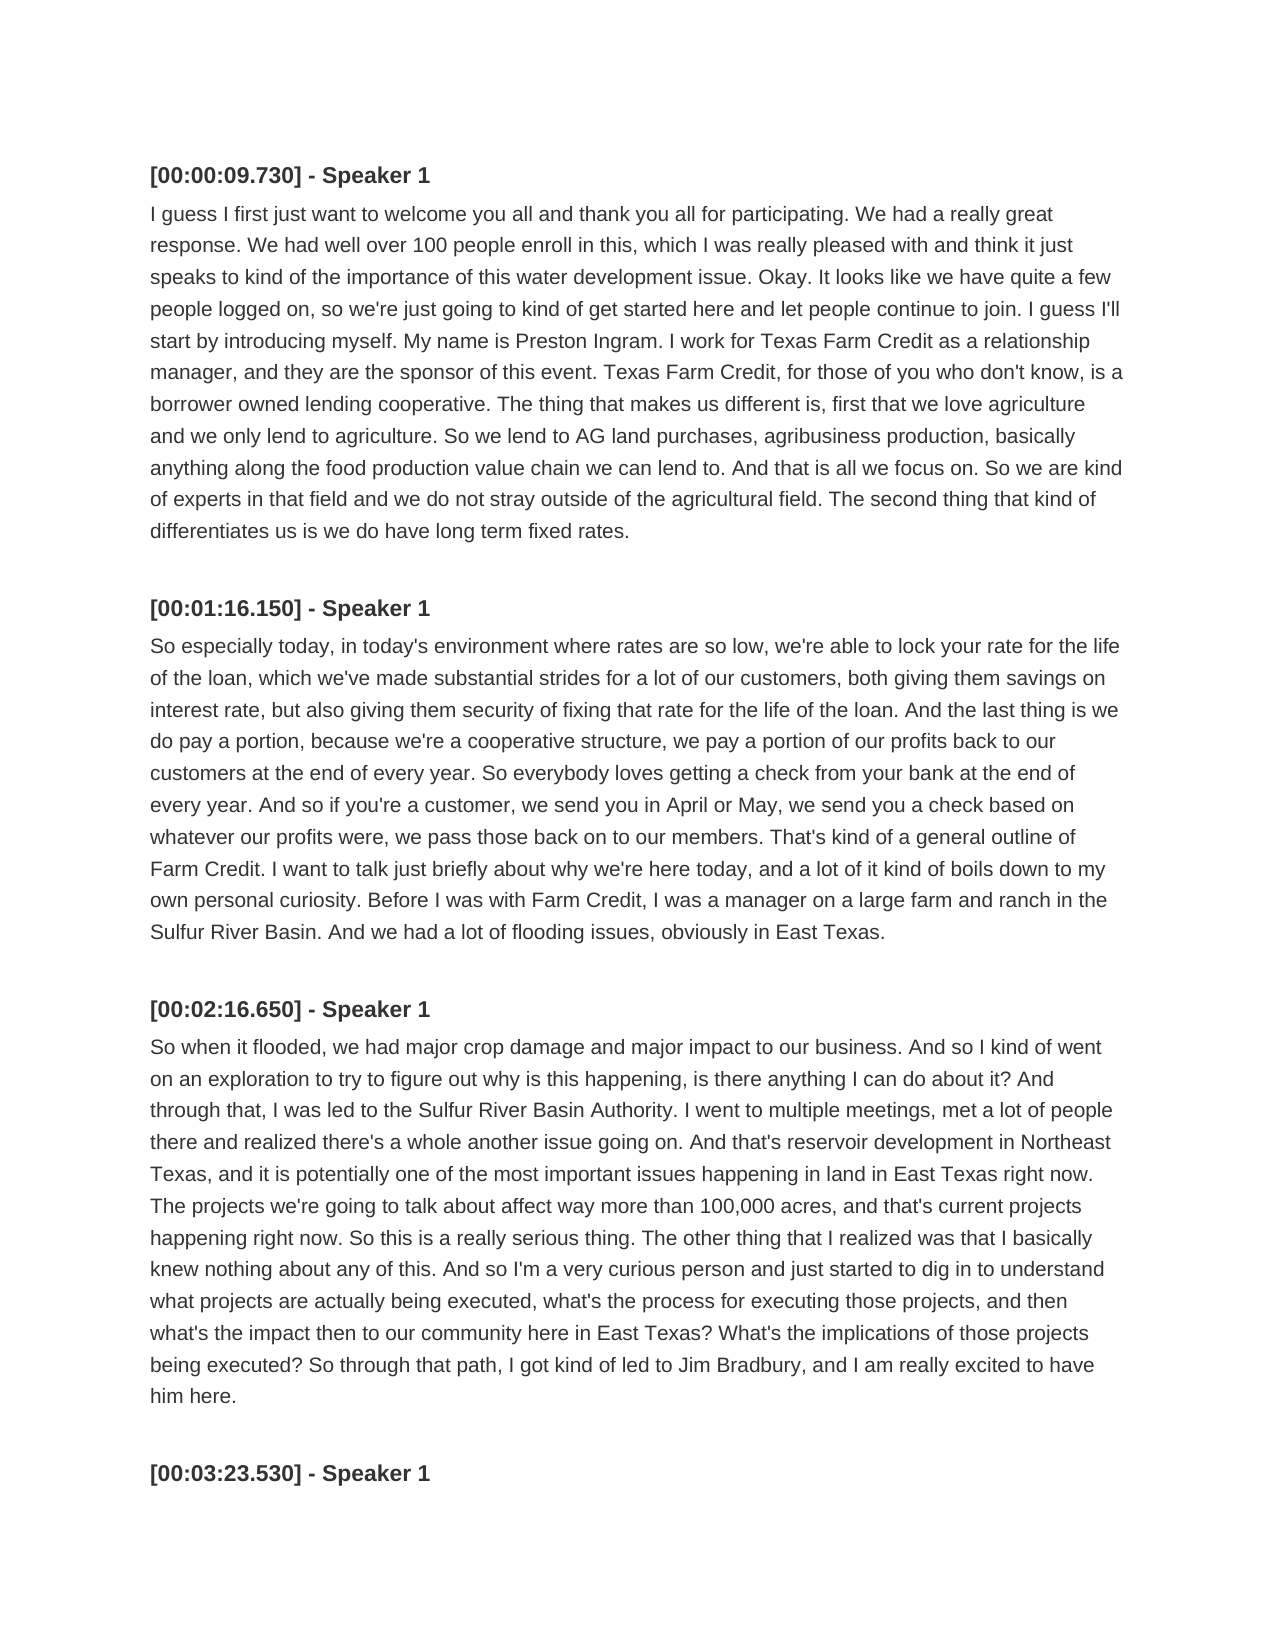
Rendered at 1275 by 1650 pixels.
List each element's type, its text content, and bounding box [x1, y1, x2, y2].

text So especially today, in today's environment where rates are so low, we're able to lock your rate for the life of the loan, which we've made substantial strides for a lot of our customers, both giving them savings on interest rate, but also giving them security of fixing that rate for the life of the loan. And the last thing is we do pay a portion, because we're a cooperative structure, we pay a portion of our profits back to our customers at the end of every year. So everybody loves getting a check from your bank at the end of every year. And so if you're a customer, we send you in April or May, we send you a check based on whatever our profits were, we pass those back on to our members. That's kind of a general outline of Farm Credit. I want to talk just briefly about why we're here today, and a lot of it kind of boils down to my own personal curiosity. Before I was with Farm Credit, I was a manager on a large farm and ranch in the Sulfur River Basin. And we had a lot of flooding issues, obviously in East Texas. [150, 634, 1125, 944]
subtitle [00:02:16.650] - Speaker 1 [150, 996, 1125, 1022]
subtitle [00:01:16.150] - Speaker 1 [150, 595, 1125, 621]
subtitle [00:03:23.530] - Speaker 1 [150, 1460, 1125, 1487]
subtitle [00:00:09.730] - Speaker 1 [150, 162, 1125, 189]
text So when it flooded, we had major crop damage and major impact to our business. And so I kind of went on an exploration to try to figure out why is this happening, is there anything I can do about it? And through that, I was led to the Sulfur River Basin Authority. I went to multiple meetings, met a lot of people there and realized there's a whole another issue going on. And that's reservoir development in Northeast Texas, and it is potentially one of the most important issues happening in land in East Texas right now. The projects we're going to talk about affect way more than 100,000 acres, and that's current projects happening right now. So this is a really serious thing. The other thing that I realized was that I basically knew nothing about any of this. And so I'm a very curious person and just started to dig in to understand what projects are actually being executed, what's the process for executing those projects, and then what's the impact then to our community here in East Texas? What's the implications of those projects being executed? So through that path, I got kind of led to Jim Bradbury, and I am really excited to have him here. [150, 1035, 1125, 1408]
text I guess I first just want to welcome you all and thank you all for participating. We had a really great response. We had well over 100 people enroll in this, which I was really pleased with and think it just speaks to kind of the importance of this water development issue. Okay. It looks like we have quite a few people logged on, so we're just going to kind of get started here and let people continue to join. I guess I'll start by introducing myself. My name is Preston Ingram. I work for Texas Farm Credit as a relationship manager, and they are the sponsor of this event. Texas Farm Credit, for those of you who don't know, is a borrower owned lending cooperative. The thing that makes us different is, first that we love agriculture and we only lend to agriculture. So we lend to AG land purchases, agribusiness production, basically anything along the food production value chain we can lend to. And that is all we focus on. So we are kind of experts in that field and we do not stray outside of the agricultural field. The second thing that kind of differentiates us is we do have long term fixed rates. [150, 201, 1125, 543]
